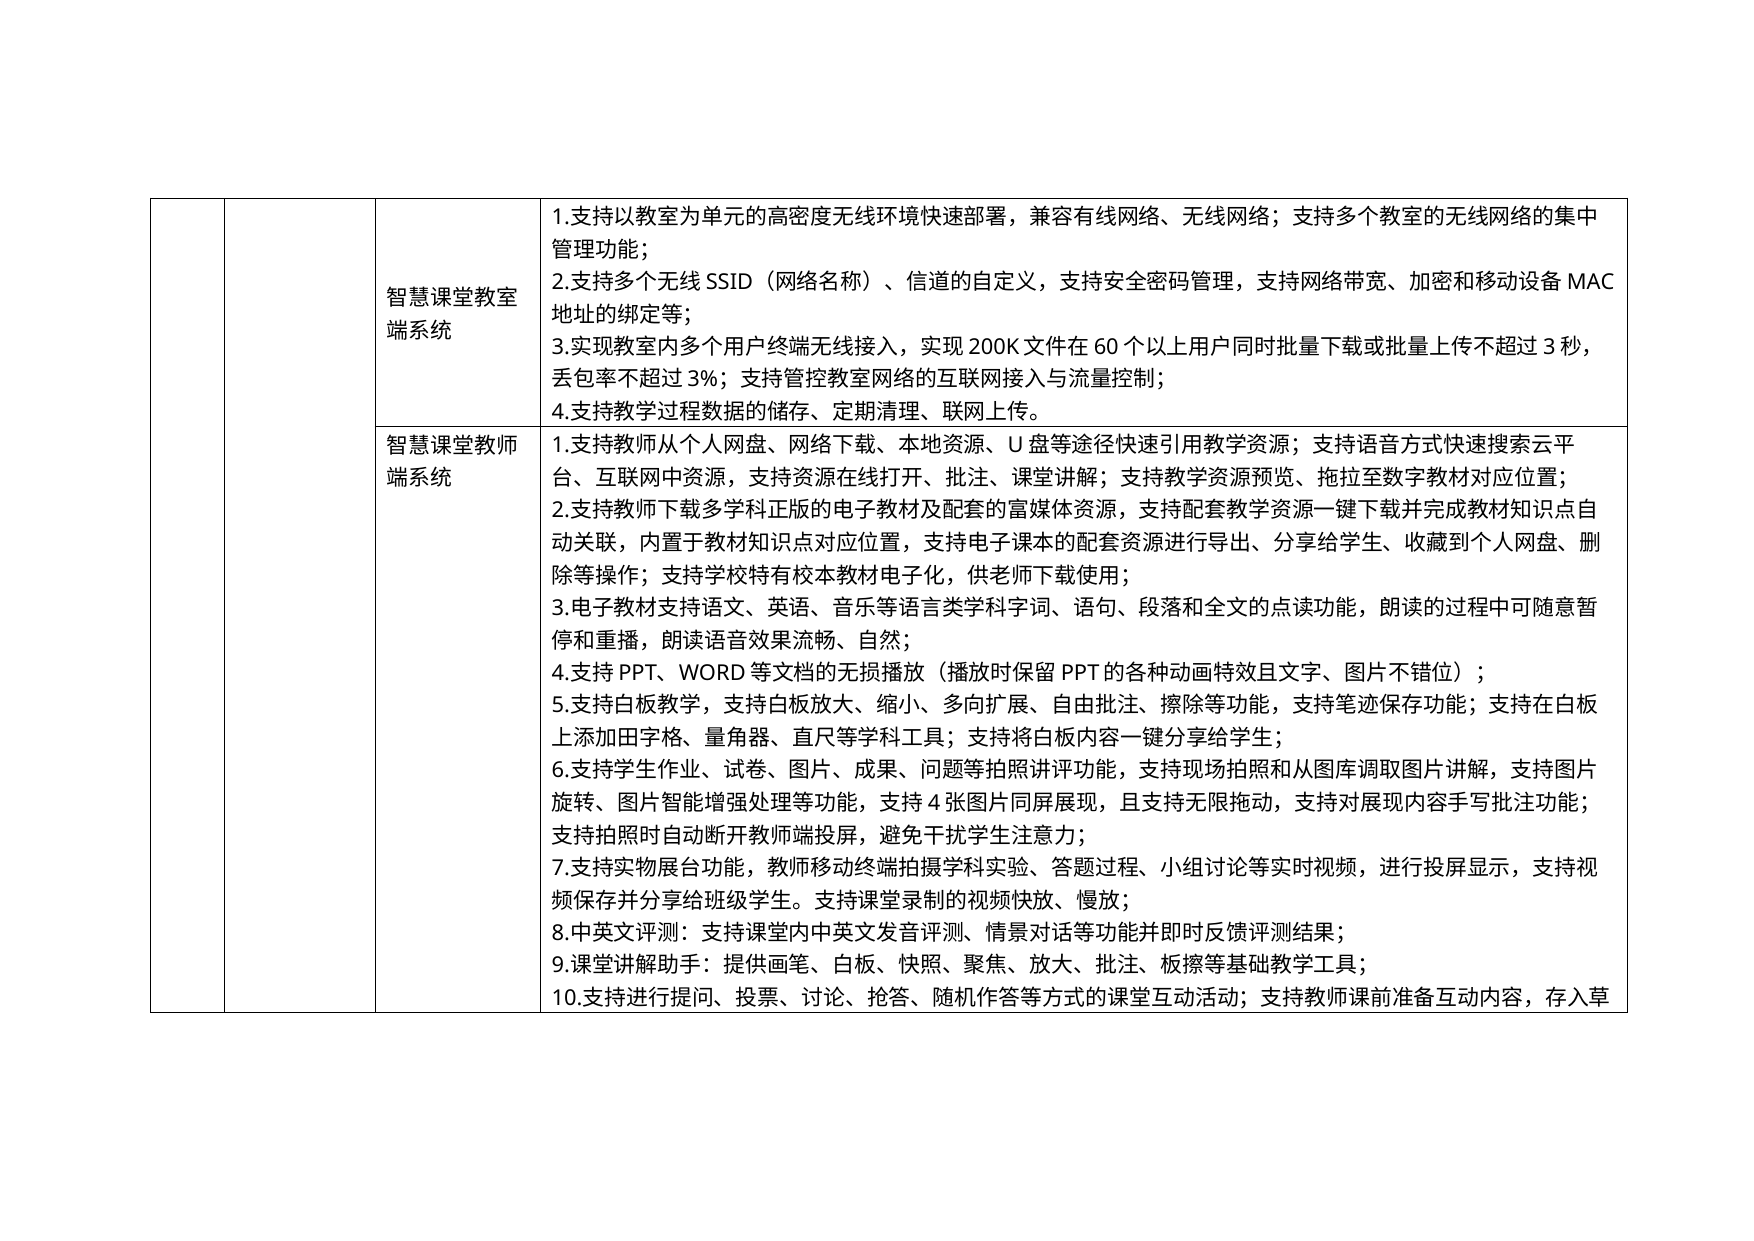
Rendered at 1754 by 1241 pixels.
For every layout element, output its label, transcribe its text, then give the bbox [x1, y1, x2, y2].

table_cell 智慧课堂教室端系统 [376, 199, 540, 426]
table_cell 1.支持以教室为单元的高密度无线环境快速部署，兼容有线网络、无线网络；支持多个教室的无线网络的集中管理功能； 2.支持多个无线SSID（网络名称）、信道的自定义，支持安全密码管理，支持网络带宽、加密和移动设备MAC地址的绑定等； 3.实现教室内多个用户终端无线接入，实现200K文件在60个以上用户同时批量下载或批量上传不超过3秒，丢包率不超过3%；支持管控教室网络的互联网接入与流量控制； 4.支持教学过程数据的储存、定期清理、联网上传。 [541, 199, 1627, 426]
table_cell 智慧课堂教师端系统 [376, 427, 540, 1012]
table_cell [541, 427, 1627, 1012]
